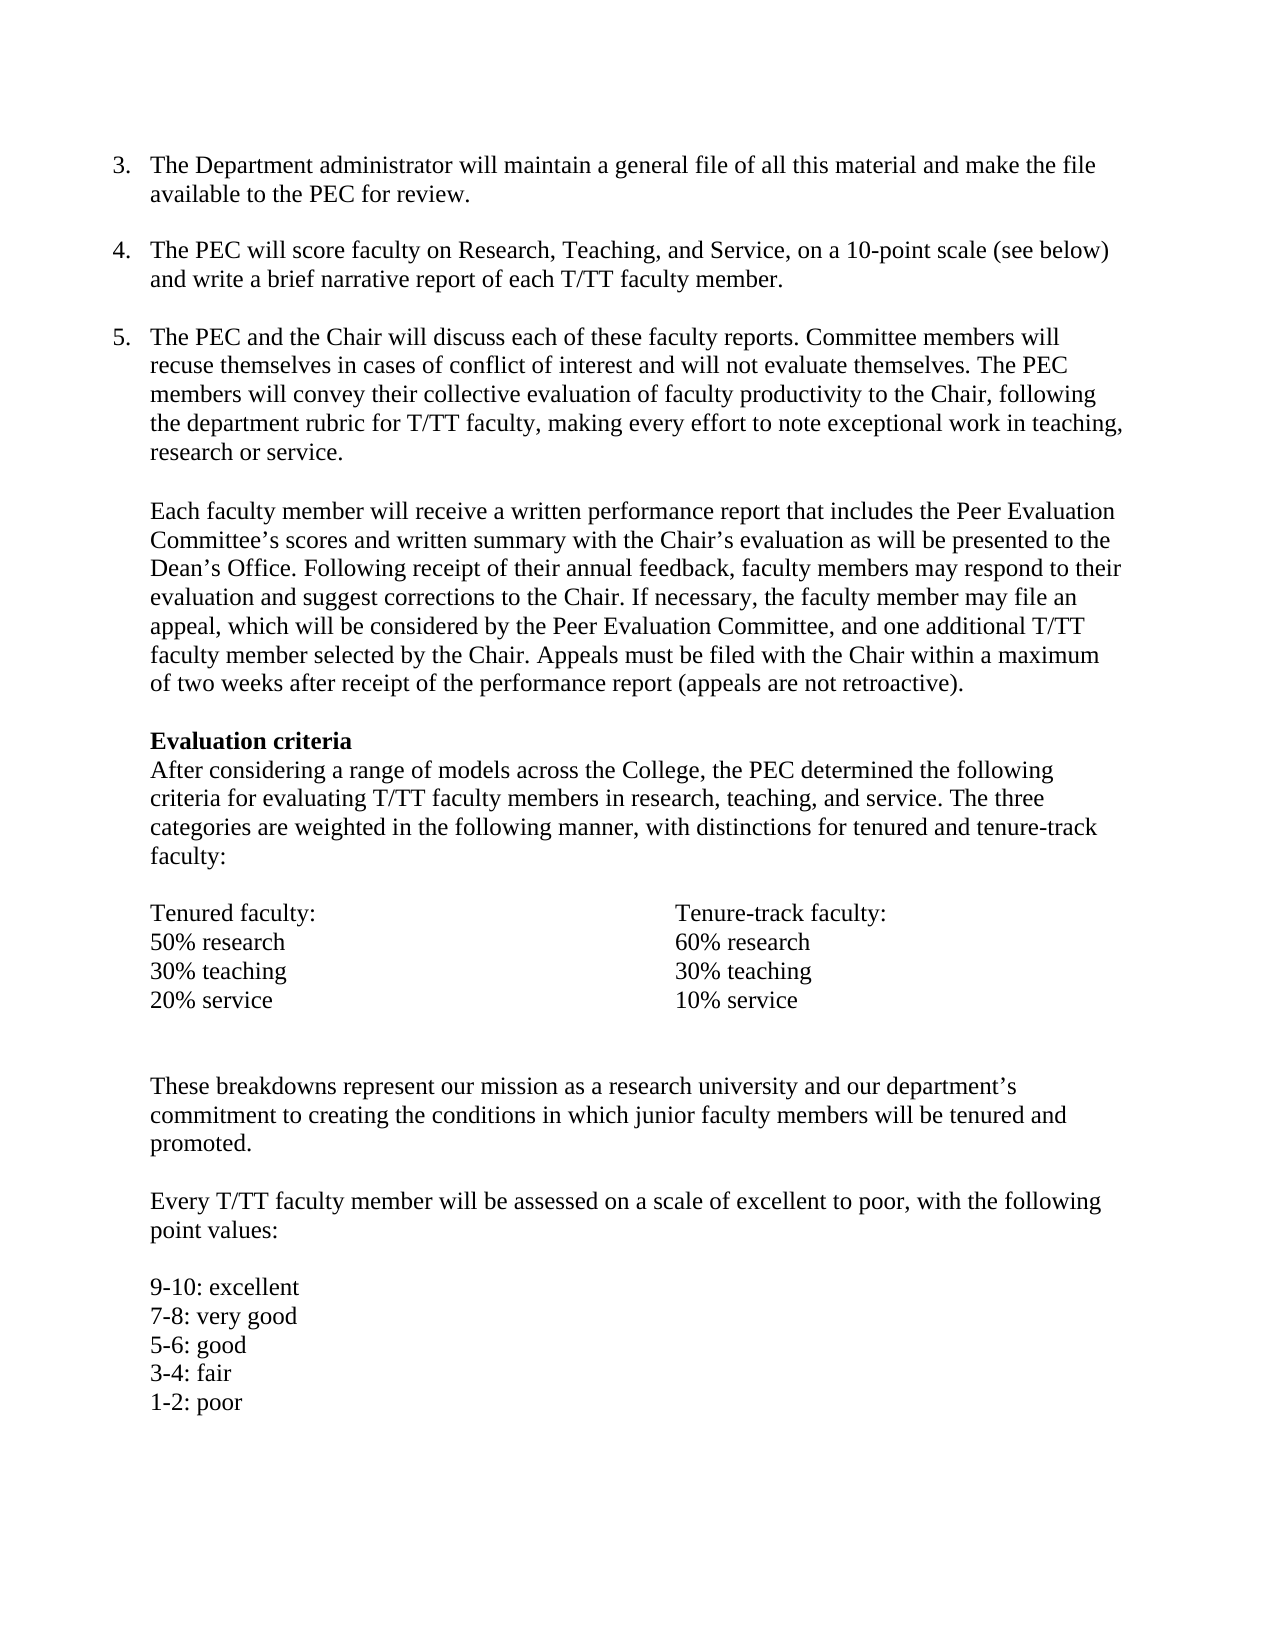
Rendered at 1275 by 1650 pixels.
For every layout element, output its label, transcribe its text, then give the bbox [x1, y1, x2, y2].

text Each faculty member will receive a written performance report that includes the Peer Evaluation Committee’s scores and written summary with the Chair’s evaluation as will be presented to the Dean’s Office. Following receipt of their annual feedback, faculty members may respond to their evaluation and suggest corrections to the Chair. If necessary, the faculty member may file an appeal, which will be considered by the Peer Evaluation Committee, and one additional T/TT faculty member selected by the Chair. Appeals must be filed with the Chair within a maximum of two weeks after receipt of the performance report (appeals are not retroactive). [150, 496, 1125, 697]
text 10% service [675, 985, 1125, 1013]
text Every T/TT faculty member will be assessed on a scale of excellent to poor, with the following point values: [150, 1186, 1125, 1243]
text 30% teaching [150, 956, 600, 985]
list The PEC and the Chair will discuss each of these faculty reports. Committee members will recuse themselves in cases of conflict of interest and will not evaluate themselves. The PEC members will convey their collective evaluation of faculty productivity to the Chair, following the department rubric for T/TT faculty, making every effort to note exceptional work in teaching, research or service. [112, 322, 1125, 466]
text Tenured faculty: [150, 898, 600, 927]
text These breakdowns represent our mission as a research university and our department’s commitment to creating the conditions in which junior faculty members will be tenured and promoted. [150, 1071, 1125, 1157]
text 1-2: poor [150, 1387, 1125, 1416]
text Tenure-track faculty: [675, 898, 1125, 927]
list The Department administrator will maintain a general file of all this material and make the file available to the PEC for review. [112, 150, 1125, 236]
text 5-6: good [150, 1330, 1125, 1358]
text Evaluation criteria [150, 726, 1125, 755]
list The PEC will score faculty on Research, Teaching, and Service, on a 10-point scale (see below) and write a brief narrative report of each T/TT faculty member. [112, 236, 1125, 293]
text 60% research [675, 927, 1125, 956]
text 20% service [150, 985, 600, 1013]
text 3-4: fair [150, 1358, 1125, 1387]
text 30% teaching [675, 956, 1125, 985]
text 7-8: very good [150, 1301, 1125, 1330]
text 50% research [150, 927, 600, 956]
text 9-10: excellent [150, 1272, 1125, 1301]
text After considering a range of models across the College, the PEC determined the following criteria for evaluating T/TT faculty members in research, teaching, and service. The three categories are weighted in the following manner, with distinctions for tenured and tenure-track faculty: [150, 755, 1125, 870]
